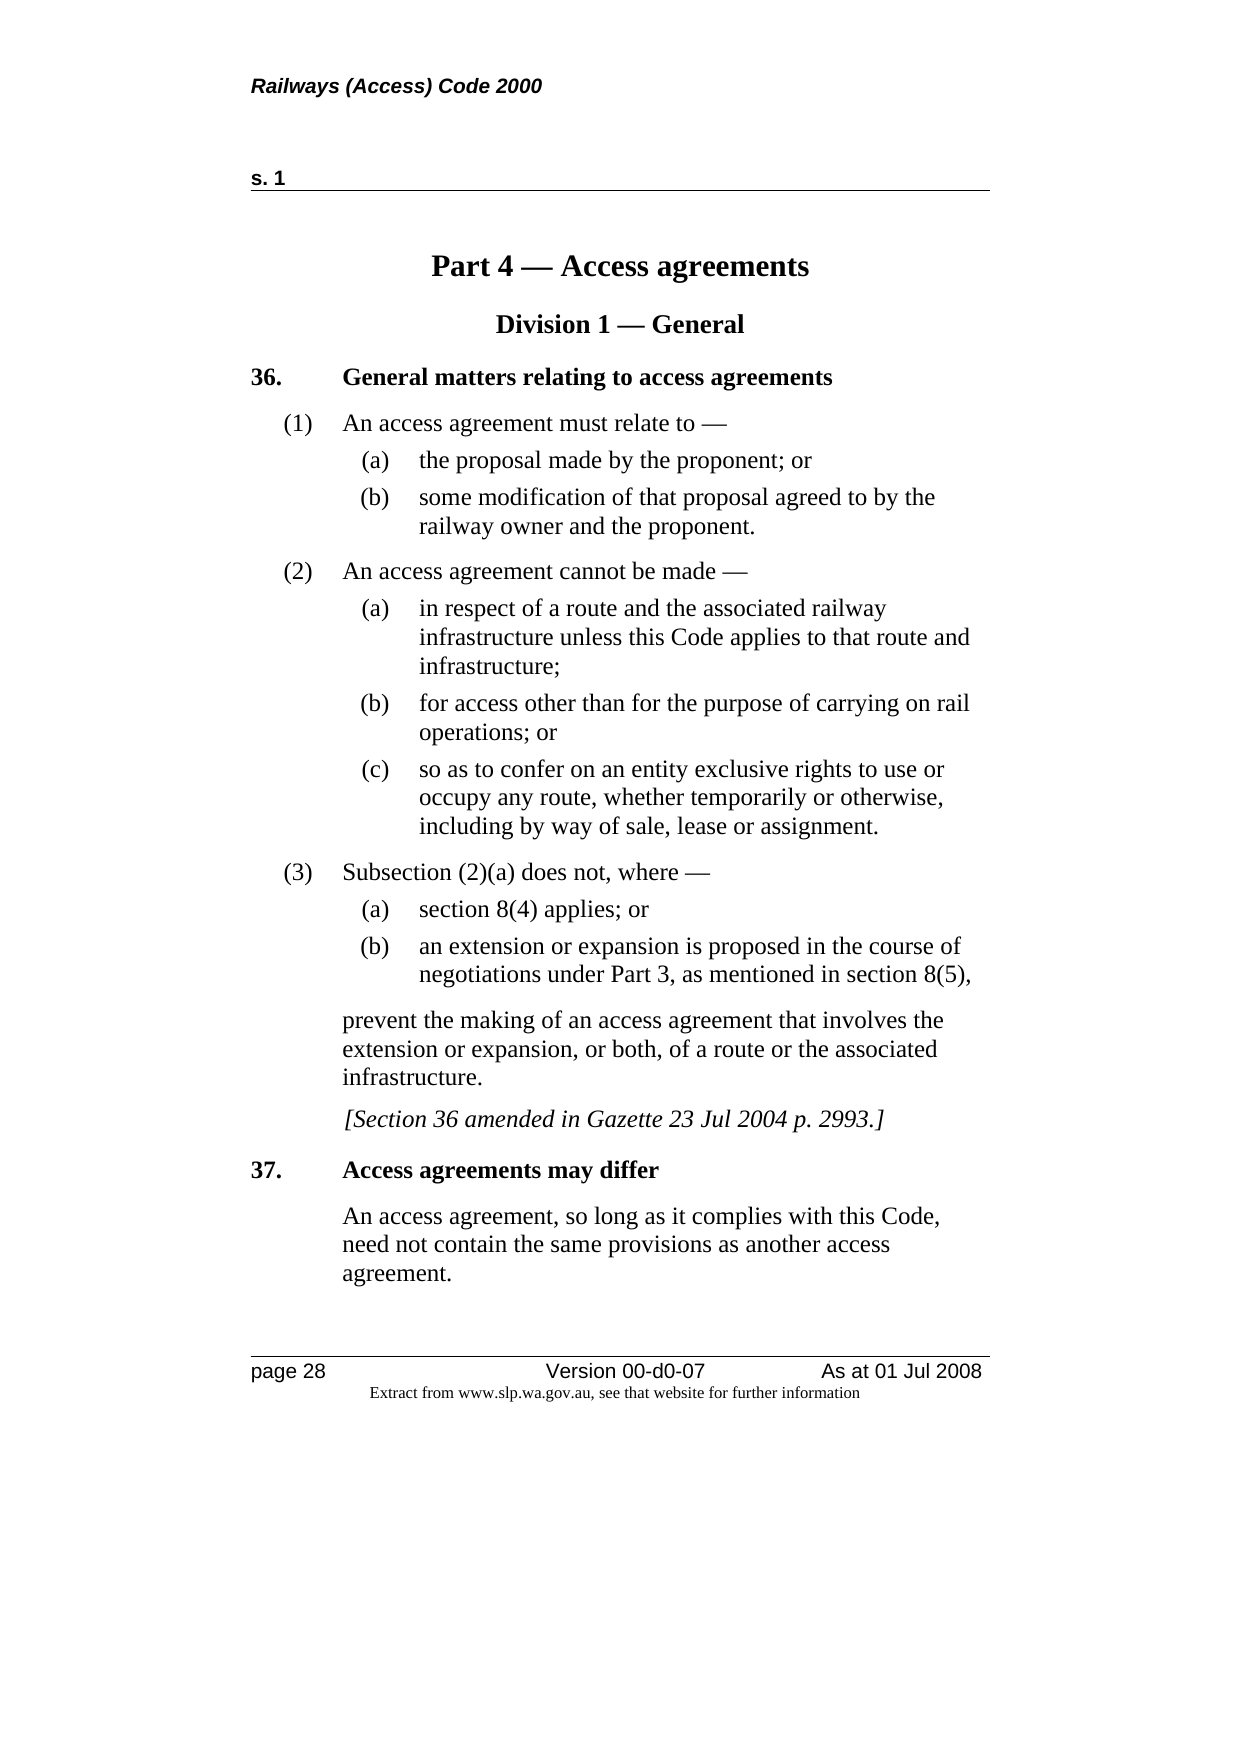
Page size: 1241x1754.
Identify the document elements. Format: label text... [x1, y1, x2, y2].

subtitle 36. General matters relating to access agreements [251, 362, 990, 391]
text [Section 36 amended in Gazette 23 Jul 2004 p. 2993.] [251, 1104, 990, 1132]
text An access agreement, so long as it complies with this Code, need not contain the same provisions as another access agreement. [251, 1201, 990, 1287]
text prevent the making of an access agreement that involves the extension or expansion, or both, of a route or the associated infrastructure. [251, 1005, 990, 1091]
text (b) some modification of that proposal agreed to by the railway owner and the proponent. [251, 482, 990, 539]
text (1) An access agreement must relate to — [251, 408, 990, 437]
subtitle Part 4 — Access agreements [251, 247, 990, 283]
text (a) the proposal made by the proponent; or [251, 445, 990, 474]
text (a) in respect of a route and the associated railway infrastructure unless this Code applies to that route and infrastructure; [251, 593, 990, 679]
subtitle 37. Access agreements may differ [251, 1155, 990, 1184]
text (2) An access agreement cannot be made — [251, 556, 990, 585]
text (b) an extension or expansion is proposed in the course of negotiations under Part 3, as mentioned in section 8(5), [251, 931, 990, 988]
text (a) section 8(4) applies; or [251, 894, 990, 922]
text (b) for access other than for the purpose of carrying on rail operations; or [251, 688, 990, 745]
text (c) so as to confer on an entity exclusive rights to use or occupy any route, whether temporarily or otherwise, including by way of sale, lease or assignment. [251, 754, 990, 840]
subtitle Division 1 — General [251, 308, 990, 339]
text (3) Subsection (2)(a) does not, where — [251, 857, 990, 885]
